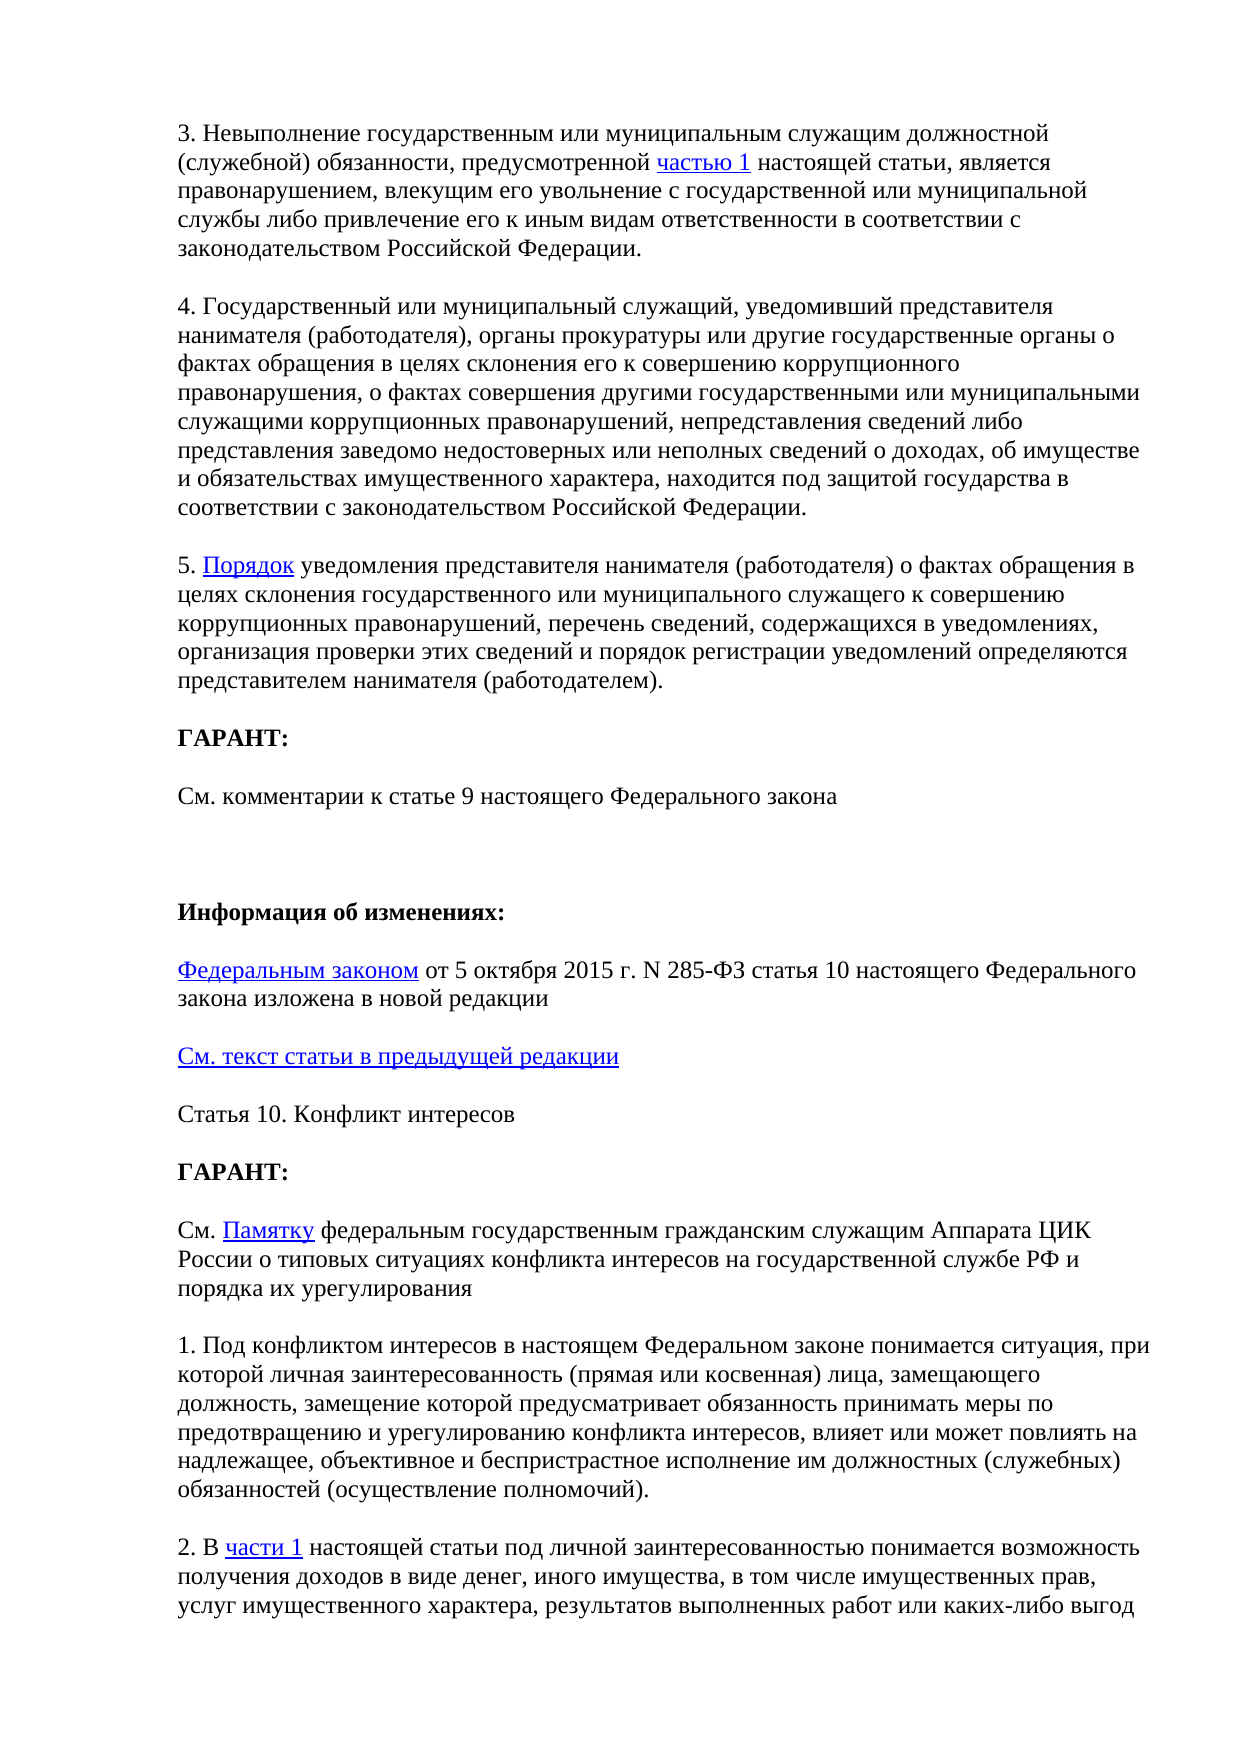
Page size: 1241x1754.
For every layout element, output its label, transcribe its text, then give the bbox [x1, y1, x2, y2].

text 3. Невыполнение государственным или муниципальным служащим должностной (служебной) обязанности, предусмотренной частью 1 настоящей статьи, является правонарушением, влекущим его увольнение с государственной или муниципальной службы либо привлечение его к иным видам ответственности в соответствии с законодательством Российской Федерации. [177, 118, 1152, 262]
text ГАРАНТ: [177, 1157, 1152, 1186]
text См. комментарии к статье 9 настоящего Федерального закона [177, 781, 1152, 810]
text 1. Под конфликтом интересов в настоящем Федеральном законе понимается ситуация, при которой личная заинтересованность (прямая или косвенная) лица, замещающего должность, замещение которой предусматривает обязанность принимать меры по предотвращению и урегулированию конфликта интересов, влияет или может повлиять на надлежащее, объективное и беспристрастное исполнение им должностных (служебных) обязанностей (осуществление полномочий). [177, 1331, 1152, 1503]
text См. текст статьи в предыдущей редакции [177, 1041, 1152, 1070]
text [177, 1532, 1152, 1618]
text Федеральным законом от 5 октября 2015 г. N 285-ФЗ статья 10 настоящего Федерального закона изложена в новой редакции [177, 955, 1152, 1012]
text 5. Порядок уведомления представителя нанимателя (работодателя) о фактах обращения в целях склонения государственного или муниципального служащего к совершению коррупционных правонарушений, перечень сведений, содержащихся в уведомлениях, организация проверки этих сведений и порядок регистрации уведомлений определяются представителем нанимателя (работодателем). [177, 550, 1152, 694]
text См. Памятку федеральным государственным гражданским служащим Аппарата ЦИК России о типовых ситуациях конфликта интересов на государственной службе РФ и порядка их урегулирования [177, 1215, 1152, 1301]
text Статья 10. Конфликт интересов [177, 1099, 1152, 1128]
text ГАРАНТ: [177, 723, 1152, 752]
text 4. Государственный или муниципальный служащий, уведомивший представителя нанимателя (работодателя), органы прокуратуры или другие государственные органы о фактах обращения в целях склонения его к совершению коррупционного правонарушения, о фактах совершения другими государственными или муниципальными служащими коррупционных правонарушений, непредставления сведений либо представления заведомо недостоверных или неполных сведений о доходах, об имуществе и обязательствах имущественного характера, находится под защитой государства в соответствии с законодательством Российской Федерации. [177, 291, 1152, 521]
text Информация об изменениях: [177, 897, 1152, 926]
